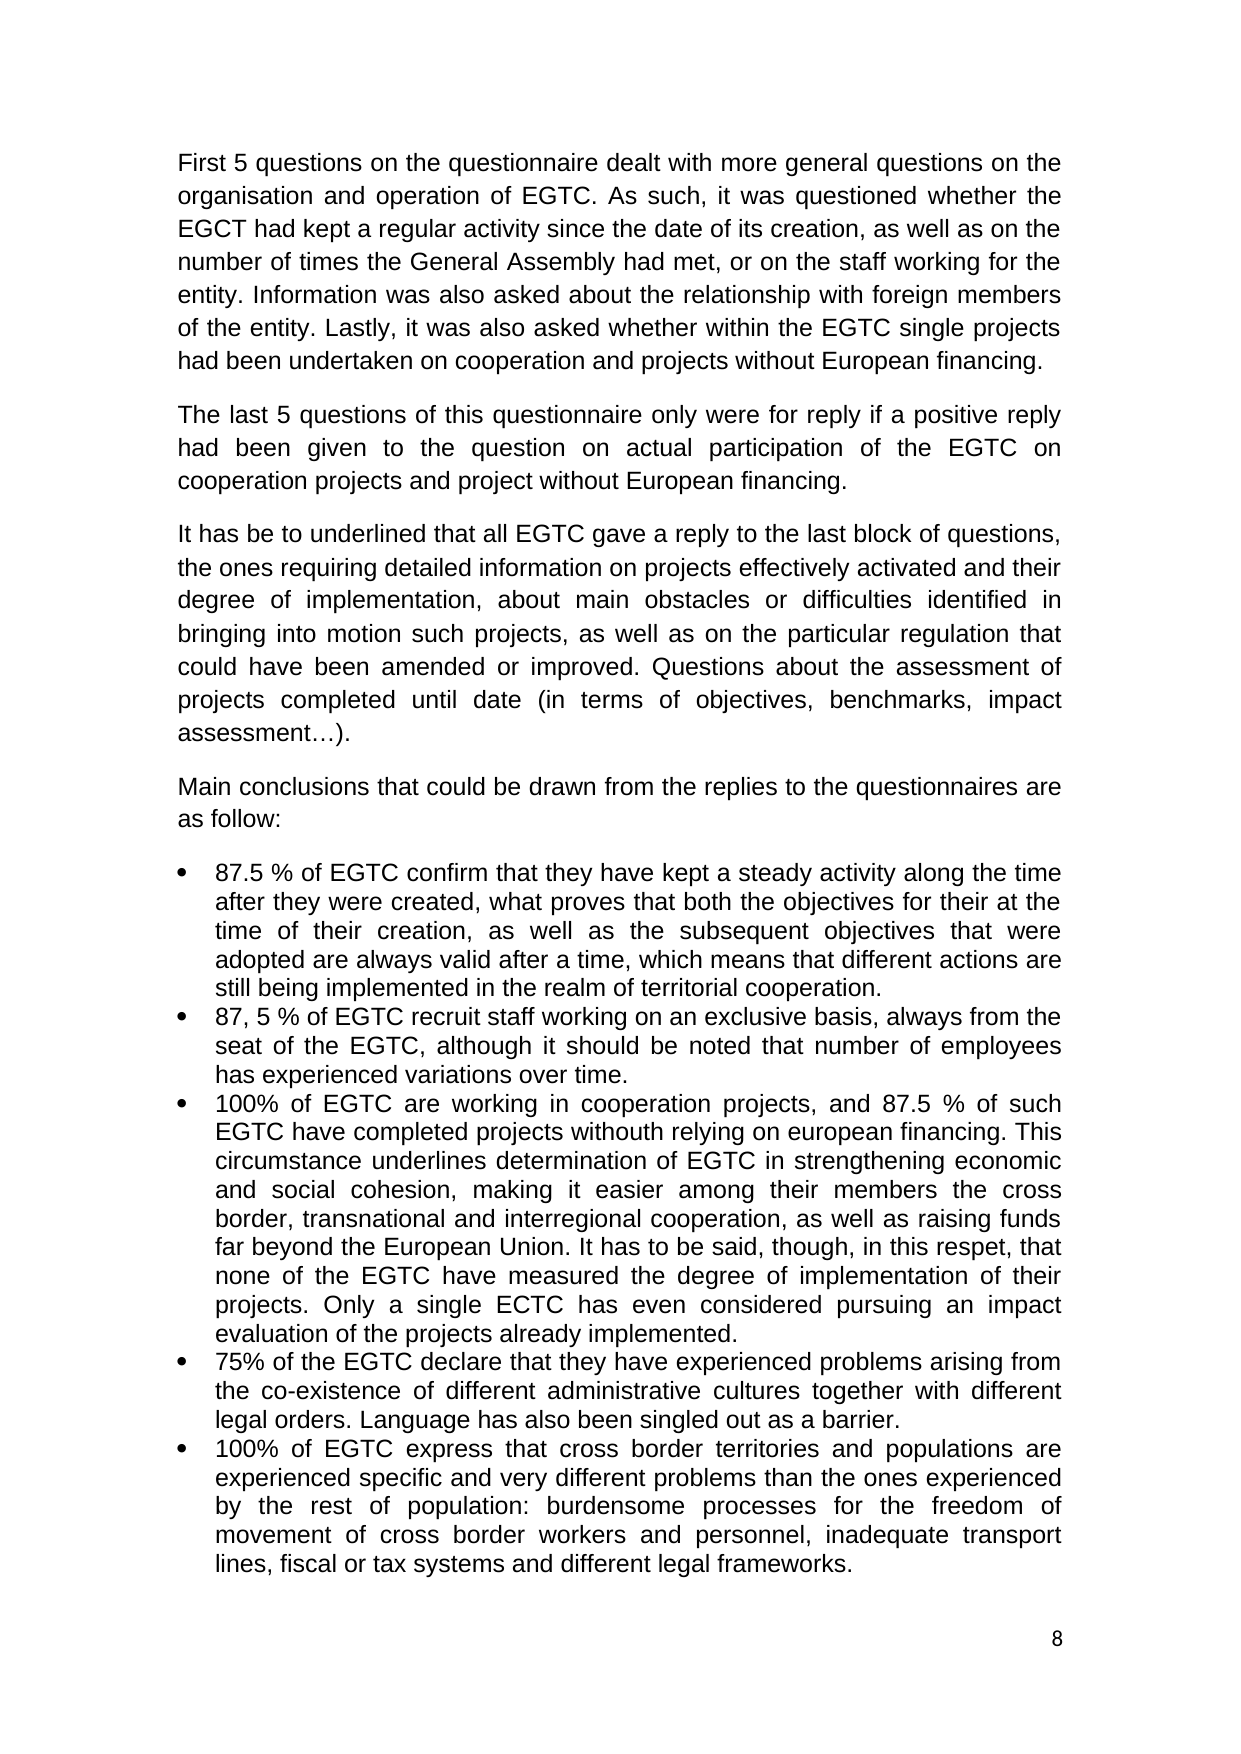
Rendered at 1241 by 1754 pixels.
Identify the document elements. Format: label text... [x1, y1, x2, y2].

list 87, 5 % of EGTC recruit staff working on an exclusive basis, always from the seat of the EGTC, although it should be noted that number of employees has experienced variations over time. [177, 1002, 1063, 1088]
text The last 5 questions of this questionnaire only were for reply if a positive reply had been given to the question on actual participation of the EGTC on cooperation projects and project without European financing. [177, 399, 1063, 494]
list 100% of EGTC express that cross border territories and populations are experienced specific and very different problems than the ones experienced by the rest of population: burdensome processes for the freedom of movement of cross border workers and personnel, inadequate transport lines, fiscal or tax systems and different legal frameworks. [177, 1434, 1063, 1578]
text It has be to underlined that all EGTC gave a reply to the last block of questions, the ones requiring detailed information on projects effectively activated and their degree of implementation, about main obstacles or difficulties identified in bringing into motion such projects, as well as on the particular regulation that could have been amended or improved. Questions about the assessment of projects completed until date (in terms of objectives, benchmarks, impact assessment…). [177, 519, 1063, 746]
list 87.5 % of EGTC confirm that they have kept a steady activity along the time after they were created, what proves that both the objectives for their at the time of their creation, as well as the subsequent objectives that were adopted are always valid after a time, which means that different actions are still being implemented in the realm of territorial cooperation. [177, 858, 1063, 1002]
list 100% of EGTC are working in cooperation projects, and 87.5 % of such EGTC have completed projects withouth relying on european financing. This circumstance underlines determination of EGTC in strengthening economic and social cohesion, making it easier among their members the cross border, transnational and interregional cooperation, as well as raising funds far beyond the European Union. It has to be said, though, in this respet, that none of the EGTC have measured the degree of implementation of their projects. Only a single ECTC has even considered pursuing an impact evaluation of the projects already implemented. [177, 1088, 1063, 1347]
list 75% of the EGTC declare that they have experienced problems arising from the co-existence of different administrative cultures together with different legal orders. Language has also been singled out as a barrier. [177, 1347, 1063, 1434]
text Main conclusions that could be drawn from the replies to the questionnaires are as follow: [177, 771, 1063, 833]
text First 5 questions on the questionnaire dealt with more general questions on the organisation and operation of EGTC. As such, it was questioned whether the EGCT had kept a regular activity since the date of its creation, as well as on the number of times the General Assembly had met, or on the staff working for the entity. Information was also asked about the relationship with foreign members of the entity. Lastly, it was also asked whether within the EGTC single projects had been undertaken on cooperation and projects without European financing. [177, 148, 1063, 374]
